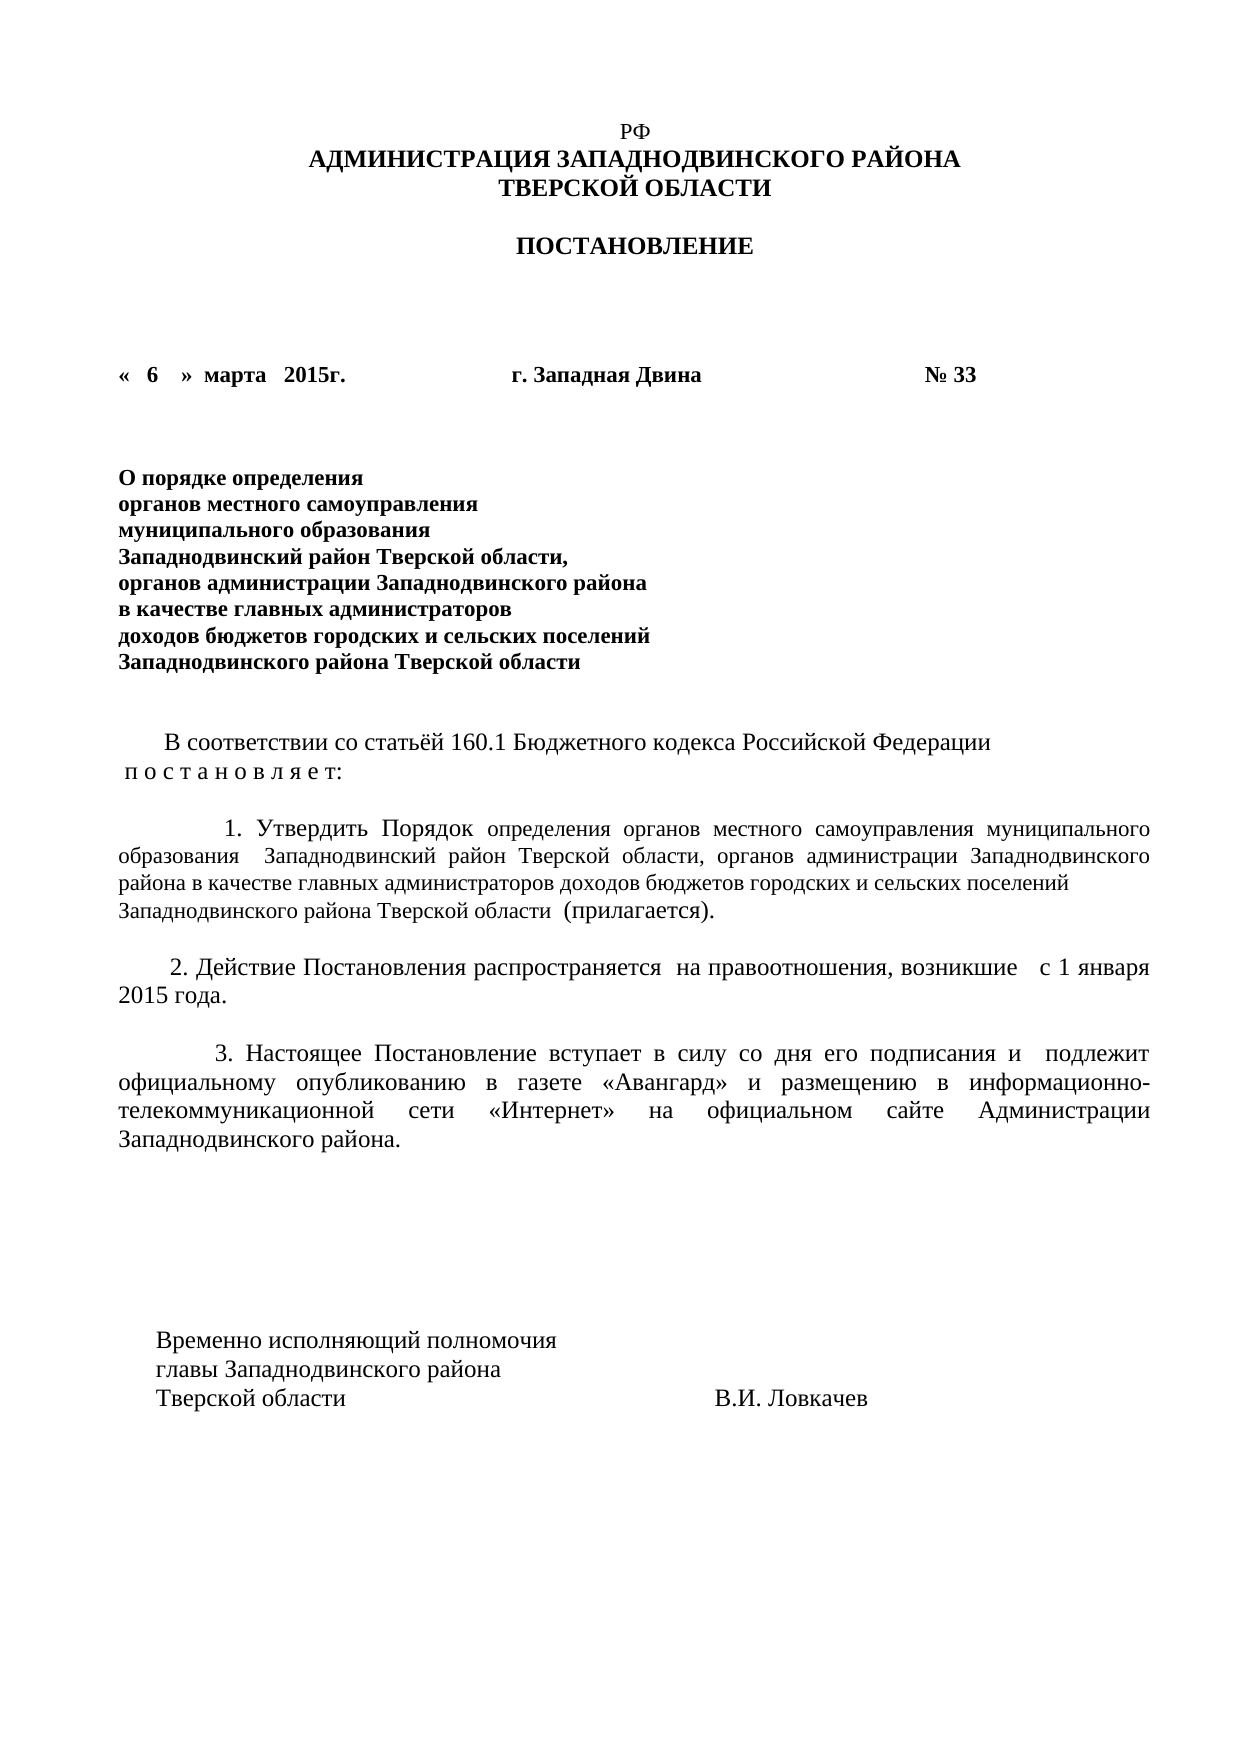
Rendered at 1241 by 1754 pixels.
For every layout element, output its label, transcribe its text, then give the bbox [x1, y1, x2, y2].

text 3. Настоящее Постановление вступает в силу со дня его подписания и подлежит официальному опубликованию в газете «Авангард» и размещению в информационно- телекоммуникационной сети «Интернет» на официальном сайте Администрации Западнодвинского района. [118, 1038, 1152, 1153]
text Тверской области В.И. Ловкачев [118, 1383, 1152, 1412]
text РФ [118, 118, 1152, 144]
text органов администрации Западнодвинского района [118, 569, 1152, 595]
text ТВЕРСКОЙ ОБЛАСТИ [118, 173, 1152, 202]
text АДМИНИСТРАЦИЯ ЗАПАДНОДВИНСКОГО РАЙОНА [118, 144, 1152, 173]
text главы Западнодвинского района [118, 1354, 1152, 1383]
text в качестве главных администраторов [118, 595, 1152, 622]
text органов местного самоуправления [118, 490, 1152, 516]
text Временно исполняющий полномочия [118, 1325, 1152, 1354]
text ПОСТАНОВЛЕНИЕ [118, 231, 1152, 259]
text Западнодвинский район Тверской области, [118, 543, 1152, 569]
text « 6 » марта 2015г. г. Западная Двина № 33 [118, 362, 1152, 388]
text 2. Действие Постановления распространяется на правоотношения, возникшие с 1 января 2015 года. [118, 952, 1152, 1009]
text доходов бюджетов городских и сельских поселений [118, 622, 1152, 648]
text В соответствии со статьёй 160.1 Бюджетного кодекса Российской Федерации [118, 727, 1152, 756]
text Западнодвинского района Тверской области (прилагается). [118, 895, 1152, 924]
text муниципального образования [118, 516, 1152, 543]
text О порядке определения [118, 464, 1152, 490]
text Западнодвинского района Тверской области [118, 648, 1152, 674]
text 1. Утвердить Порядок определения органов местного самоуправления муниципального образования Западнодвинский район Тверской области, органов администрации Западнодвинского района в качестве главных администраторов доходов бюджетов городских и сельских поселений [118, 813, 1152, 895]
text п о с т а н о в л я е т: [118, 756, 1152, 785]
